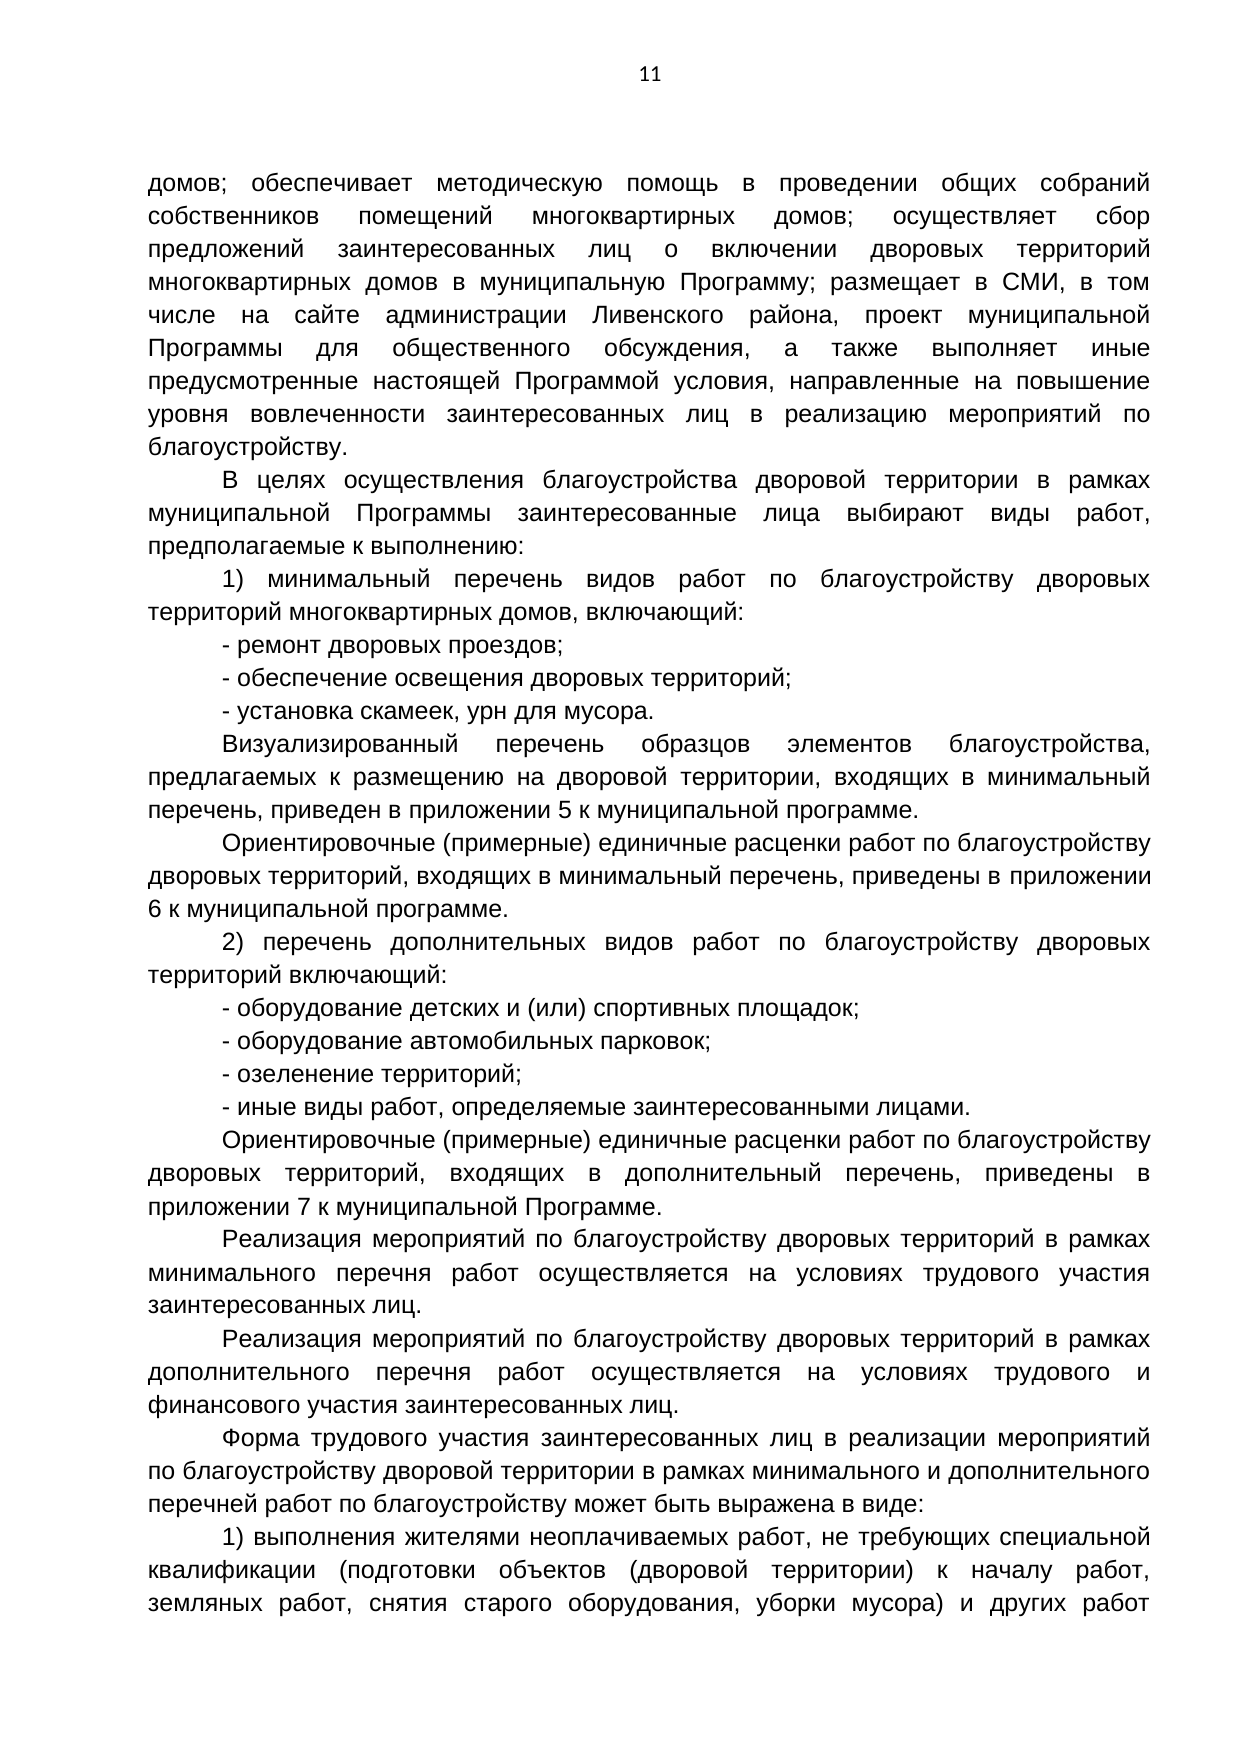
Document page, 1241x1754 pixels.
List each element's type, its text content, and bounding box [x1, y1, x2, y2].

text - оборудование детских и (или) спортивных площадок; [148, 993, 1152, 1022]
text Форма трудового участия заинтересованных лиц в реализации мероприятий по благоустройству дворовой территории в рамках минимального и дополнительного перечней работ по благоустройству может быть выражена в виде: [148, 1423, 1152, 1517]
text Ориентировочные (примерные) единичные расценки работ по благоустройству дворовых территорий, входящих в минимальный перечень, приведены в приложении 6 к муниципальной программе. [148, 828, 1152, 923]
text - обеспечение освещения дворовых территорий; [148, 663, 1152, 692]
text - озеленение территорий; [148, 1059, 1152, 1088]
text Реализация мероприятий по благоустройству дворовых территорий в рамках дополнительного перечня работ осуществляется на условиях трудового и финансового участия заинтересованных лиц. [148, 1323, 1152, 1418]
text - оборудование автомобильных парковок; [148, 1026, 1152, 1055]
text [148, 168, 1152, 461]
text Ориентировочные (примерные) единичные расценки работ по благоустройству дворовых территорий, входящих в дополнительный перечень, приведены в приложении 7 к муниципальной Программе. [148, 1125, 1152, 1220]
text В целях осуществления благоустройства дворовой территории в рамках муниципальной Программы заинтересованные лица выбирают виды работ, предполагаемые к выполнению: [148, 465, 1152, 560]
text - ремонт дворовых проездов; [148, 630, 1152, 659]
text - иные виды работ, определяемые заинтересованными лицами. [148, 1092, 1152, 1121]
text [148, 1522, 1152, 1616]
text 1) минимальный перечень видов работ по благоустройству дворовых территорий многоквартирных домов, включающий: [148, 564, 1152, 626]
text Реализация мероприятий по благоустройству дворовых территорий в рамках минимального перечня работ осуществляется на условиях трудового участия заинтересованных лиц. [148, 1224, 1152, 1319]
text Визуализированный перечень образцов элементов благоустройства, предлагаемых к размещению на дворовой территории, входящих в минимальный перечень, приведен в приложении 5 к муниципальной программе. [148, 729, 1152, 824]
text - установка скамеек, урн для мусора. [148, 696, 1152, 725]
text 2) перечень дополнительных видов работ по благоустройству дворовых территорий включающий: [148, 927, 1152, 989]
